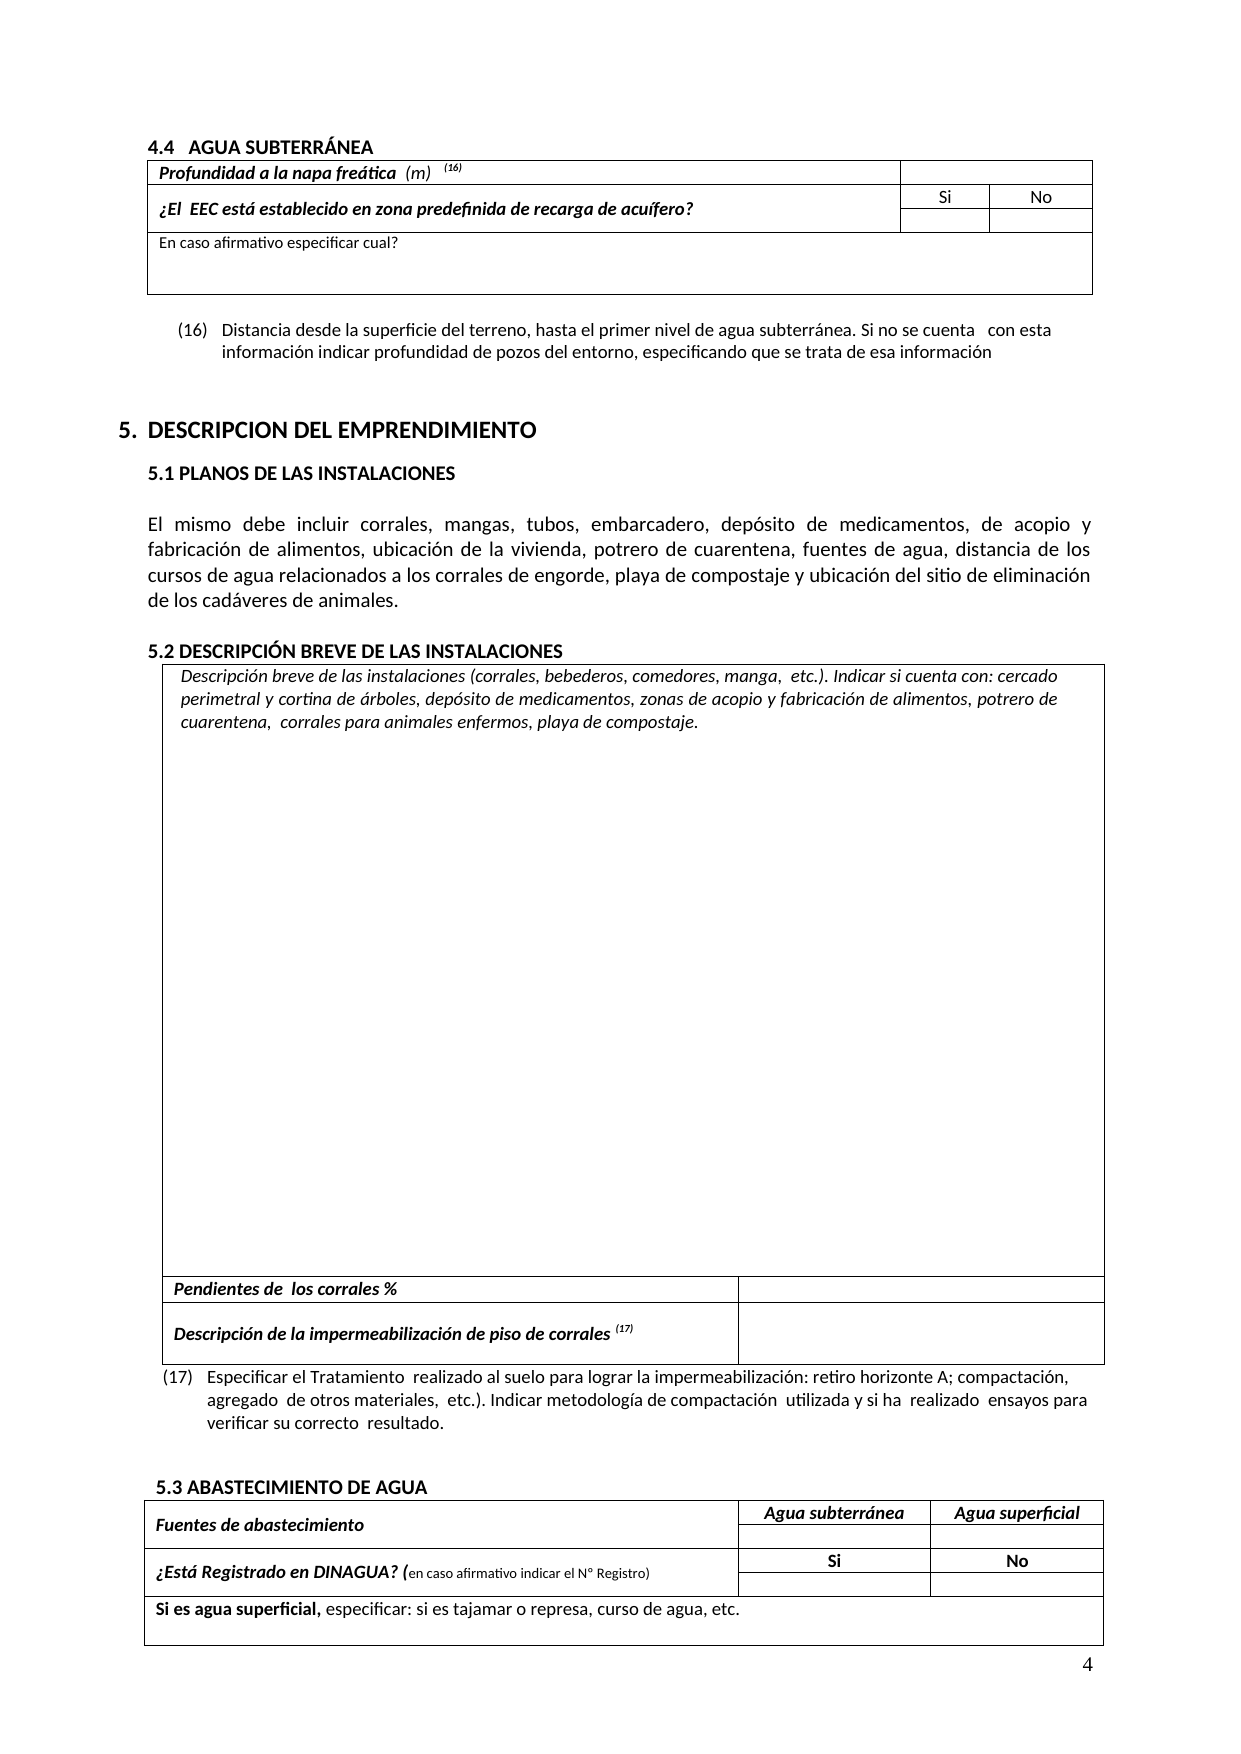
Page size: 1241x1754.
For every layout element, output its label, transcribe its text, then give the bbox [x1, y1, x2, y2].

table_cell No [931, 1549, 1103, 1572]
text 4.4 AGUA SUBTERRÁNEA [118, 134, 1093, 160]
table_cell [990, 209, 1092, 232]
table_cell ¿Está Registrado en DINAGUA? (en caso afirmativo indicar el Nº Registro) [145, 1549, 738, 1596]
text El mismo debe incluir corrales, mangas, tubos, embarcadero, depósito de medicamentos, de acopio y fabricación de alimentos, ubicación de la vivienda, potrero de cuarentena, fuentes de agua, distancia de los cursos de agua relacionados a los corrales de engorde, playa de compostaje y ubicación del sitio de eliminación de los cadáveres de animales. [148, 511, 1093, 613]
table_cell Si [739, 1549, 930, 1572]
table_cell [145, 1597, 1103, 1645]
table_cell [739, 1303, 1104, 1364]
text 5.2 DESCRIPCIÓN BREVE DE LAS INSTALACIONES [148, 638, 1093, 663]
table_header Agua subterránea [739, 1501, 930, 1524]
table_header [901, 161, 1092, 184]
table_cell No [990, 185, 1092, 208]
table_header Agua superficial [931, 1501, 1103, 1524]
table_cell [931, 1525, 1103, 1548]
table_cell Descripción de la impermeabilización de piso de corrales (17) [163, 1303, 738, 1364]
table_header Descripción breve de las instalaciones (corrales, bebederos, comedores, manga, etc.). Indicar si cuenta con: cercado perimetral y cortina de árboles, depósito de medicamentos, zonas de acopio y fabricación de alimentos, potrero de cuarentena, corrales para animales enfermos, playa de compostaje. [163, 665, 1104, 1276]
table_header Profundidad a la napa freática (m) (16) [148, 161, 900, 184]
table_cell [901, 209, 989, 232]
table_cell [739, 1277, 1104, 1302]
table_header Fuentes de abastecimiento [145, 1501, 738, 1548]
table_cell En caso afirmativo especificar cual? [148, 233, 1092, 294]
table_cell ¿El EEC está establecido en zona predefinida de recarga de acuífero? [148, 185, 900, 232]
text 5.1 PLANOS DE LAS INSTALACIONES [148, 460, 1093, 486]
table_cell Si [901, 185, 989, 208]
list Distancia desde la superficie del terreno, hasta el primer nivel de agua subterránea. Si no se cuenta con esta información indicar profundidad de pozos del entorno, especificando que se trata de esa información [177, 318, 1093, 363]
table_cell [931, 1573, 1103, 1596]
table_cell Pendientes de los corrales % [163, 1277, 738, 1302]
table_cell [739, 1573, 930, 1596]
table_cell [739, 1525, 930, 1548]
list Especificar el Tratamiento realizado al suelo para lograr la impermeabilización: retiro horizonte A; compactación, agregado de otros materiales, etc.). Indicar metodología de compactación utilizada y si ha realizado ensayos para verificar su correcto resultado. [162, 1365, 1093, 1434]
text 5.3 ABASTECIMIENTO DE AGUA [156, 1474, 1093, 1500]
list DESCRIPCION DEL EMPRENDIMIENTO [118, 414, 1093, 445]
